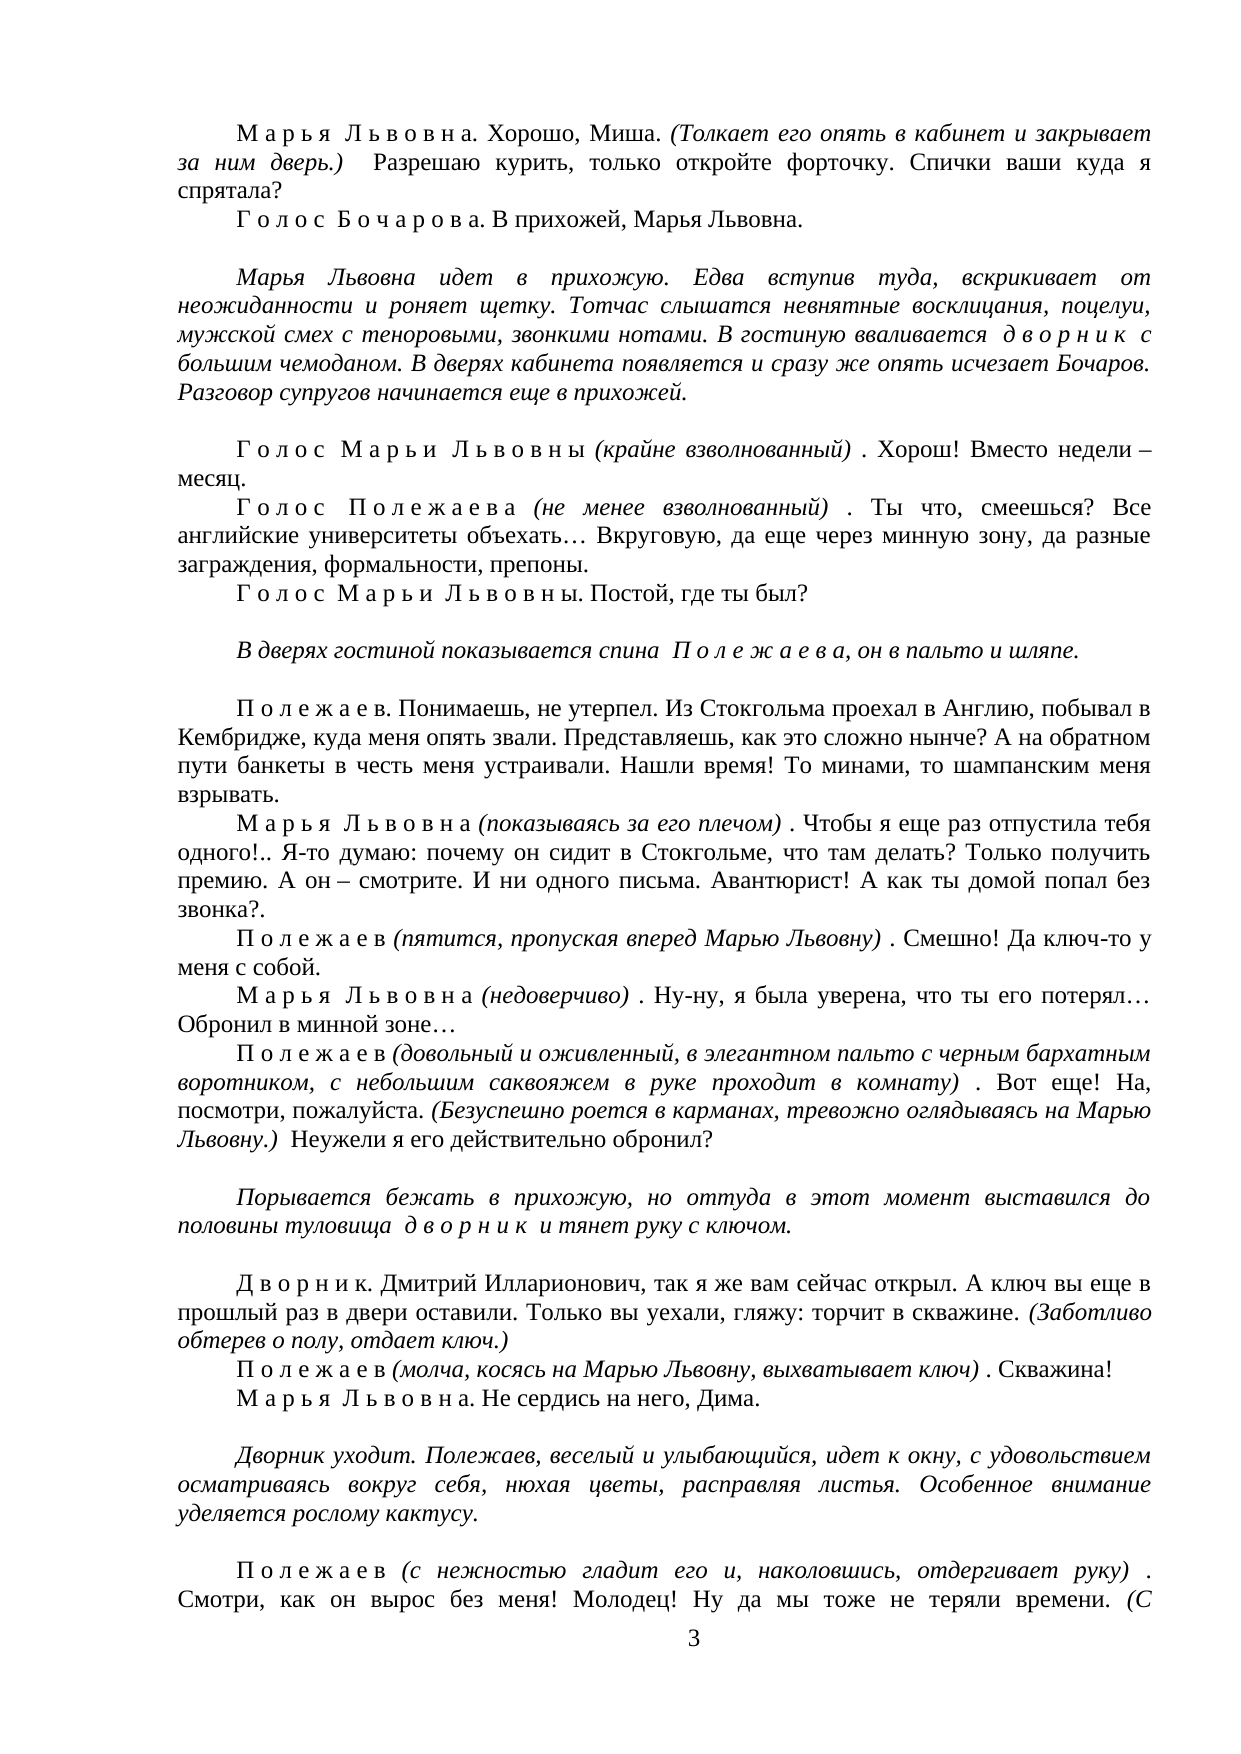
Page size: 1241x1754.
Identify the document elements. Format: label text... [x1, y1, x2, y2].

text Г о л о с М а р ь и Л ь в о в н ы (крайне взволнованный) . Хорош! Вместо недели – месяц. [177, 434, 1152, 492]
text М а р ь я Л ь в о в н а (показываясь за его плечом) . Чтобы я еще раз отпустила тебя одного!.. Я-то думаю: почему он сидит в Стокгольме, что там делать? Только получить премию. А он – смотрите. И ни одного письма. Авантюрист! А как ты домой попал без звонка?. [177, 808, 1152, 923]
text Д в о р н и к. Дмитрий Илларионович, так я же вам сейчас открыл. А ключ вы еще в прошлый раз в двери оставили. Только вы уехали, гляжу: торчит в скважине. (Заботливо обтерев о полу, отдает ключ.) [177, 1268, 1152, 1354]
text М а р ь я Л ь в о в н а. Хорошо, Миша. (Толкает его опять в кабинет и закрывает за ним дверь.) Разрешаю курить, только откройте форточку. Спички ваши куда я спрятала? [177, 118, 1152, 204]
text П о л е ж а е в (молча, косясь на Марью Львовну, выхватывает ключ) . Скважина! [177, 1354, 1152, 1383]
text П о л е ж а е в (довольный и оживленный, в элегантном пальто с черным бархатным воротником, с небольшим саквояжем в руке проходит в комнату) . Вот еще! На, посмотри, пожалуйста. (Безуспешно роется в карманах, тревожно оглядываясь на Марью Львовну.) Неужели я его действительно обронил? [177, 1038, 1152, 1153]
text Дворник уходит. Полежаев, веселый и улыбающийся, идет к окну, с удовольствием осматриваясь вокруг себя, нюхая цветы, расправляя листья. Особенное внимание уделяется рослому кактусу. [177, 1441, 1152, 1527]
text М а р ь я Л ь в о в н а. Не сердись на него, Дима. [177, 1383, 1152, 1412]
text Г о л о с Б о ч а р о в а. В прихожей, Марья Львовна. [177, 204, 1152, 233]
text П о л е ж а е в (пятится, пропуская вперед Марью Львовну) . Смешно! Да ключ-то у меня с собой. [177, 923, 1152, 981]
text М а р ь я Л ь в о в н а (недоверчиво) . Ну-ну, я была уверена, что ты его потерял… Обронил в минной зоне… [177, 981, 1152, 1038]
text В дверях гостиной показывается спина П о л е ж а е в а, он в пальто и шляпе. [177, 636, 1152, 664]
text Марья Львовна идет в прихожую. Едва вступив туда, вскрикивает от неожиданности и роняет щетку. Тотчас слышатся невнятные восклицания, поцелуи, мужской смех с теноровыми, звонкими нотами. В гостиную вваливается д в о р н и к с большим чемоданом. В дверях кабинета появляется и сразу же опять исчезает Бочаров. Разговор супругов начинается еще в прихожей. [177, 262, 1152, 406]
text Порывается бежать в прихожую, но оттуда в этот момент выставился до половины туловища д в о р н и к и тянет руку с ключом. [177, 1182, 1152, 1239]
text П о л е ж а е в. Понимаешь, не утерпел. Из Стокгольма проехал в Англию, побывал в Кембридже, куда меня опять звали. Представляешь, как это сложно нынче? А на обратном пути банкеты в честь меня устраивали. Нашли время! То минами, то шампанским меня взрывать. [177, 693, 1152, 808]
text Г о л о с М а р ь и Л ь в о в н ы. Постой, где ты был? [177, 578, 1152, 607]
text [177, 1556, 1152, 1613]
text Г о л о с П о л е ж а е в а (не менее взволнованный) . Ты что, смеешься? Все английские университеты объехать… Вкруговую, да еще через минную зону, да разные заграждения, формальности, препоны. [177, 492, 1152, 578]
